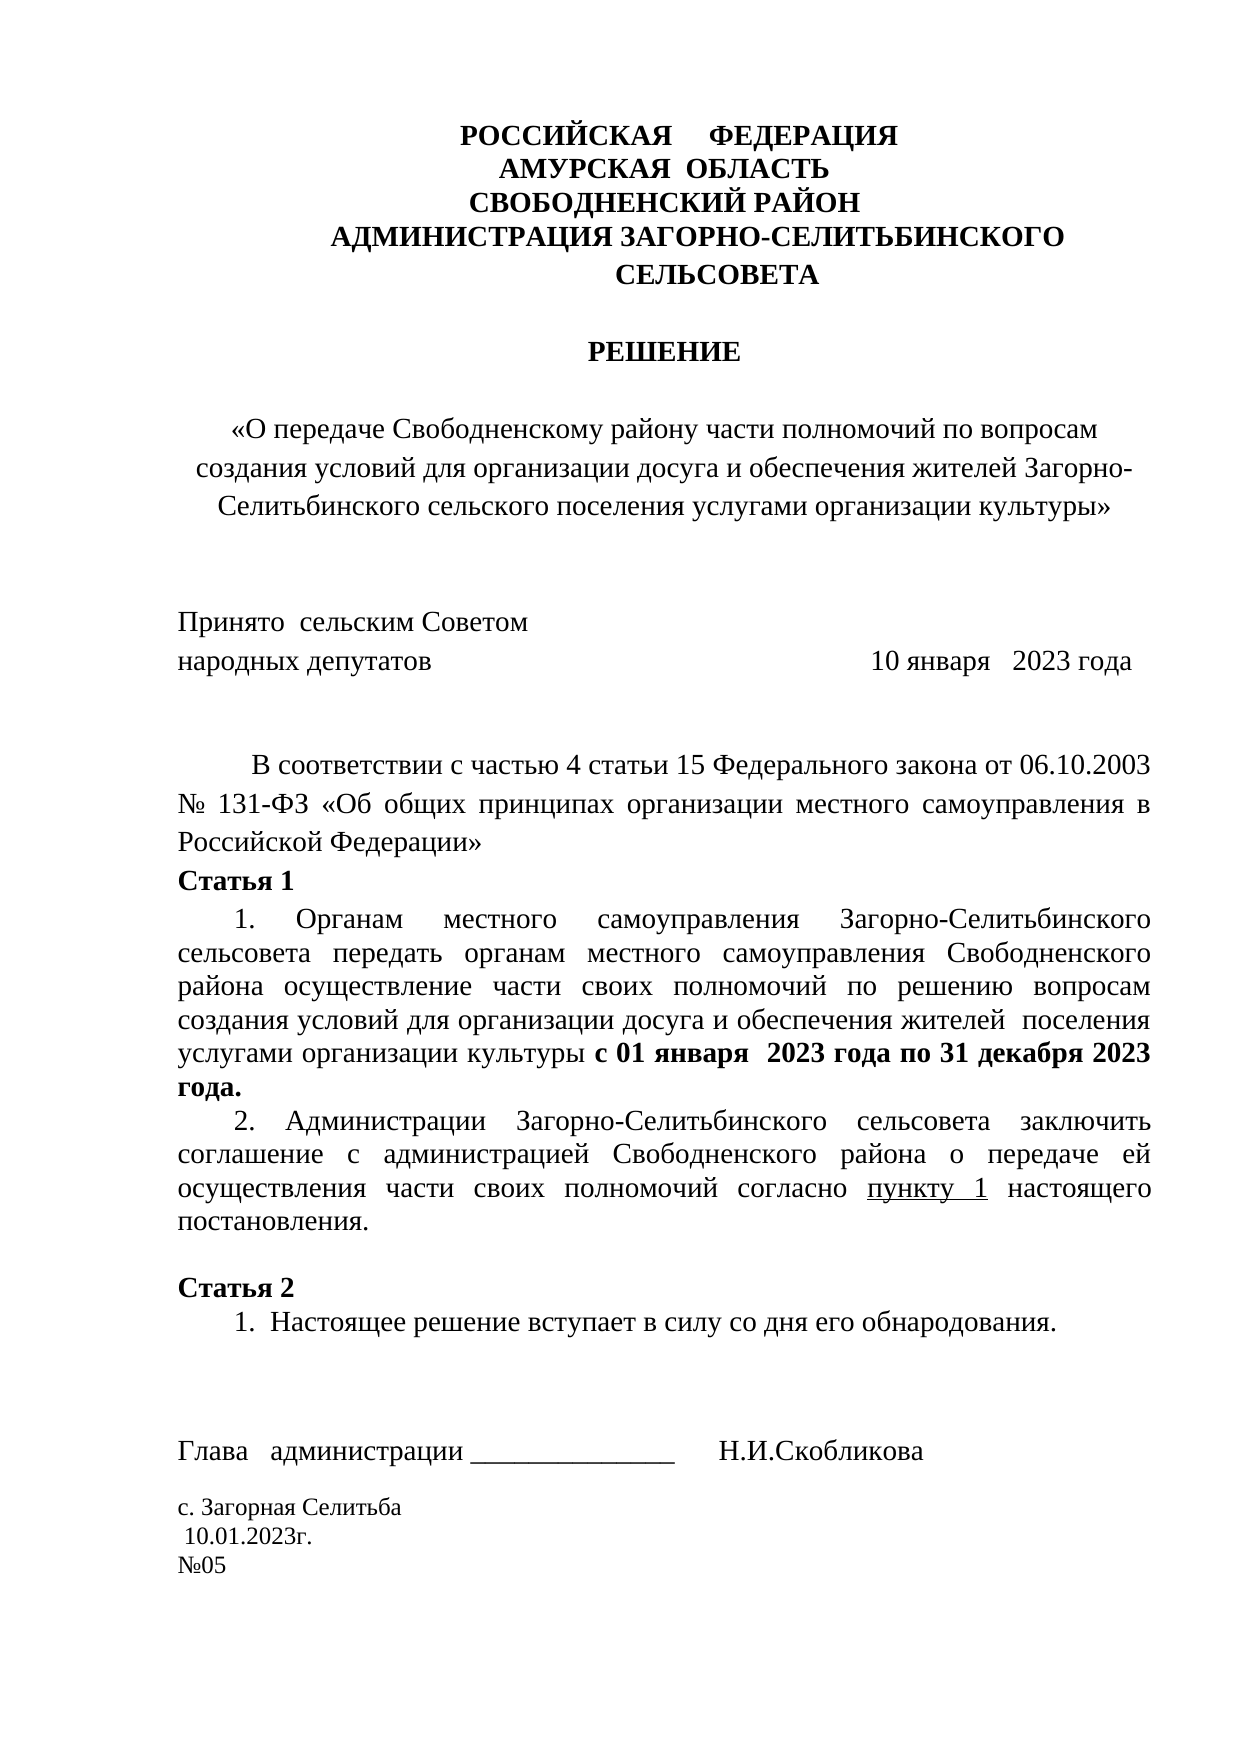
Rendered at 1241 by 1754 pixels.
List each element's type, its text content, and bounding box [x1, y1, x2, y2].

text РЕШЕНИЕ [177, 334, 1152, 368]
text Статья 2 [177, 1270, 1152, 1304]
text Принято сельским Советом [177, 604, 1152, 638]
text 10.01.2023г. [177, 1521, 1152, 1550]
text №05 [177, 1550, 1152, 1579]
text АДМИНИСТРАЦИЯ ЗАГОРНО-СЕЛИТЬБИНСКОГО [177, 219, 1152, 252]
text 1. Настоящее решение вступает в силу со дня его обнародования. [177, 1304, 1152, 1337]
text народных депутатов 10 января 2023 года [177, 643, 1152, 676]
subtitle АМУРСКАЯ ОБЛАСТЬ [177, 152, 1152, 185]
text СЕЛЬСОВЕТА [177, 257, 1152, 291]
text Глава администрации ______________ Н.И.Скобликова [177, 1433, 1152, 1466]
text 1. Органам местного самоуправления Загорно-Селитьбинского сельсовета передать органам местного самоуправления Свободненского района осуществление части своих полномочий по решению вопросам создания условий для организации досуга и обеспечения жителей поселения услугами организации культуры с 01 января 2023 года по 31 декабря 2023 года. [177, 901, 1152, 1103]
text В соответствии с частью 4 статьи 15 Федерального закона от 06.10.2003 № 131-ФЗ «Об общих принципах организации местного самоуправления в Российской Федерации» [177, 747, 1152, 858]
text «О передаче Свободненскому району части полномочий по вопросам создания условий для организации досуга и обеспечения жителей Загорно-Селитьбинского сельского поселения услугами организации культуры» [177, 411, 1152, 522]
text 2. Администрации Загорно-Селитьбинского сельсовета заключить соглашение с администрацией Свободненского района о передаче ей осуществления части своих полномочий согласно пункту 1 настоящего постановления. [177, 1103, 1152, 1237]
title РОССИЙСКАЯ ФЕДЕРАЦИЯ [177, 118, 1152, 152]
text Статья 1 [177, 863, 1152, 896]
subtitle СВОБОДНЕНСКИЙ РАЙОН [177, 185, 1152, 219]
text с. Загорная Селитьба [177, 1492, 1152, 1521]
